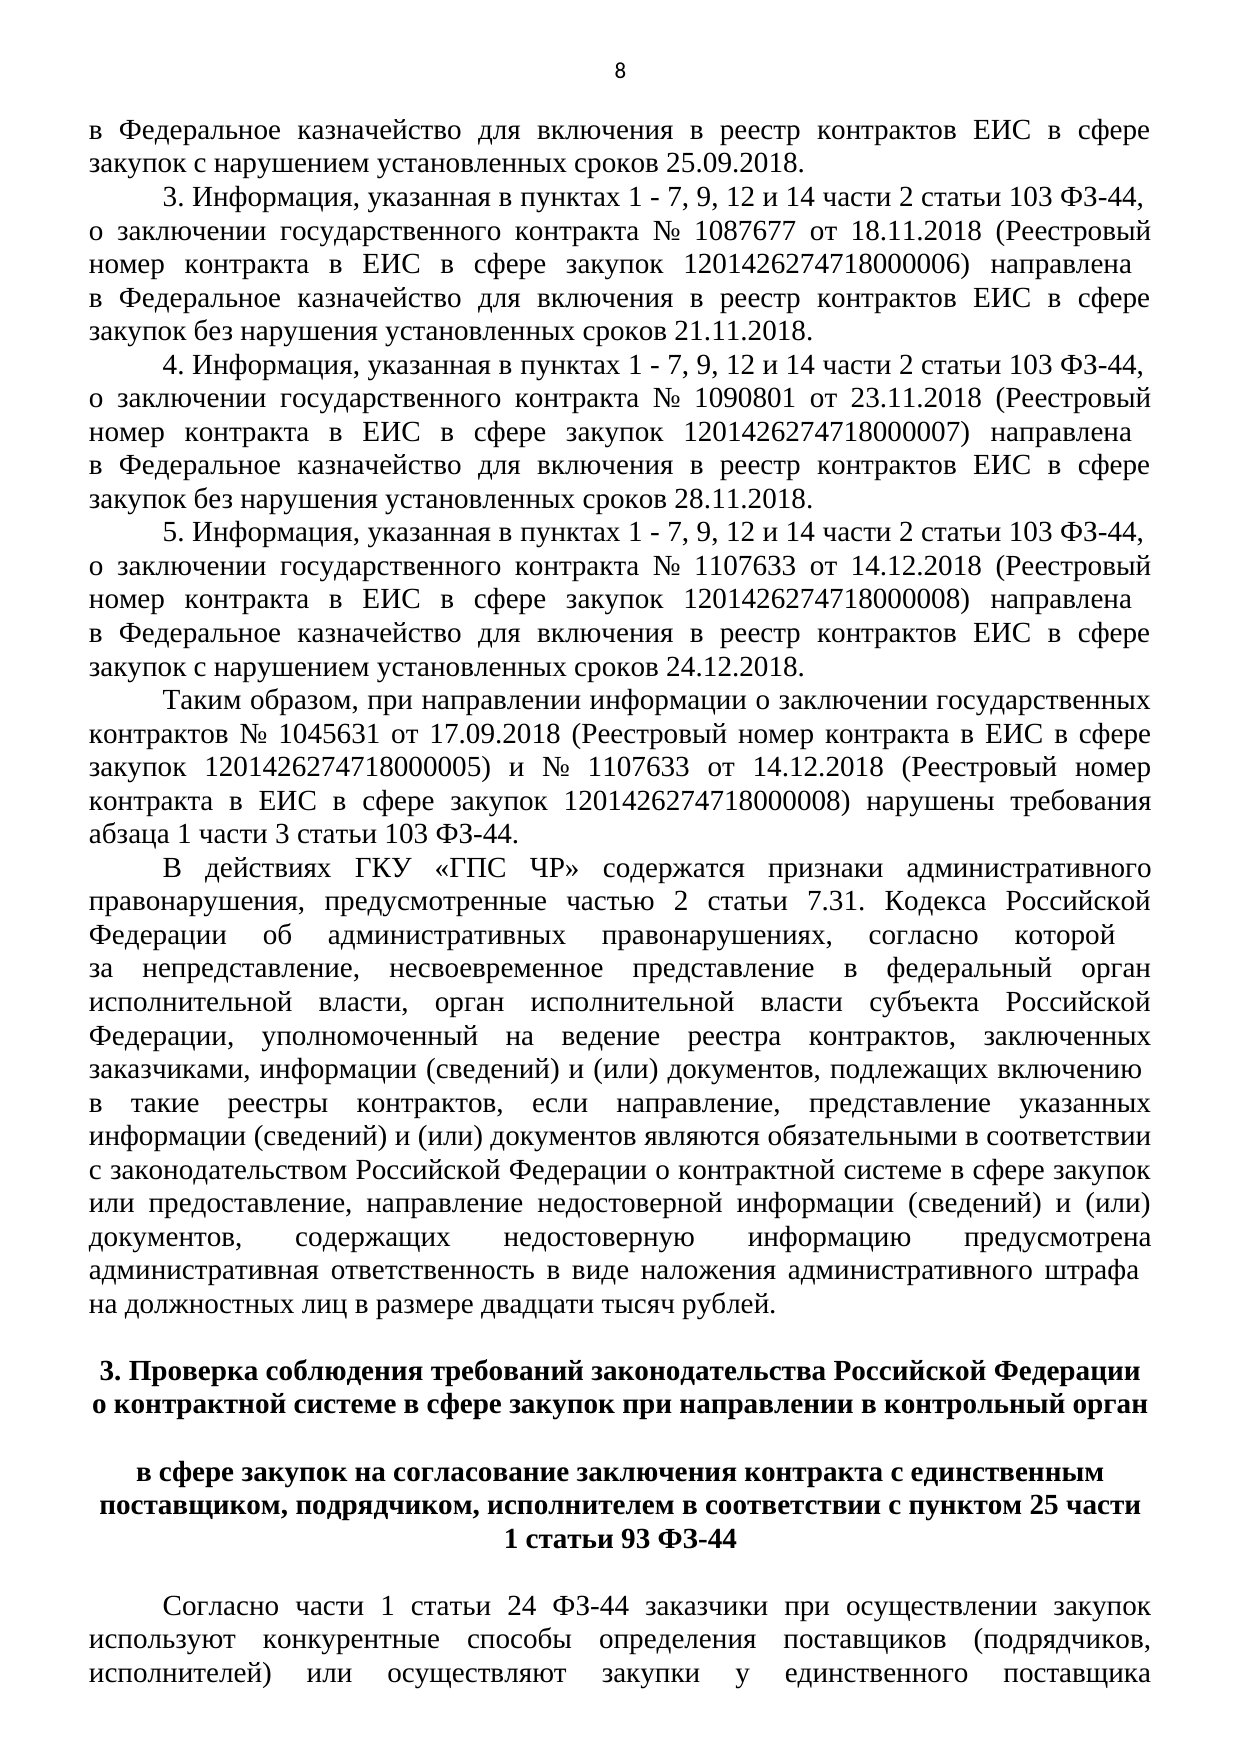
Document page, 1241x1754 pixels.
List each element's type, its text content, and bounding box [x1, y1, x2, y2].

text 3. Информация, указанная в пунктах 1 - 7, 9, 12 и 14 части 2 статьи 103 ФЗ-44, о заключении государственного контракта № 1087677 от 18.11.2018 (Реестровый номер контракта в ЕИС в сфере закупок 1201426274718000006) направлена в Федеральное казначейство для включения в реестр контрактов ЕИС в сфере закупок без нарушения установленных сроков 21.11.2018. [89, 179, 1152, 347]
text Таким образом, при направлении информации о заключении государственных контрактов № 1045631 от 17.09.2018 (Реестровый номер контракта в ЕИС в сфере закупок 1201426274718000005) и № 1107633 от 14.12.2018 (Реестровый номер контракта в ЕИС в сфере закупок 1201426274718000008) нарушены требования абзаца 1 части 3 статьи 103 ФЗ-44. [89, 682, 1152, 850]
text 3. Проверка соблюдения требований законодательства Российской Федерации о контрактной системе в сфере закупок при направлении в контрольный орган в сфере закупок на согласование заключения контракта с единственным поставщиком, подрядчиком, исполнителем в соответствии с пунктом 25 части 1 статьи 93 ФЗ-44 [89, 1353, 1152, 1554]
text 5. Информация, указанная в пунктах 1 - 7, 9, 12 и 14 части 2 статьи 103 ФЗ-44, о заключении государственного контракта № 1107633 от 14.12.2018 (Реестровый номер контракта в ЕИС в сфере закупок 1201426274718000008) направлена в Федеральное казначейство для включения в реестр контрактов ЕИС в сфере закупок с нарушением установленных сроков 24.12.2018. [89, 514, 1152, 682]
text В действиях ГКУ «ГПС ЧР» содержатся признаки административного правонарушения, предусмотренные частью 2 статьи 7.31. Кодекса Российской Федерации об административных правонарушениях, согласно которой за непредставление, несвоевременное представление в федеральный орган исполнительной власти, орган исполнительной власти субъекта Российской Федерации, уполномоченный на ведение реестра контрактов, заключенных заказчиками, информации (сведений) и (или) документов, подлежащих включению в такие реестры контрактов, если направление, представление указанных информации (сведений) и (или) документов являются обязательными в соответствии с законодательством Российской Федерации о контрактной системе в сфере закупок или предоставление, направление недостоверной информации (сведений) и (или) документов, содержащих недостоверную информацию предусмотрена административная ответственность в виде наложения административного штрафа на должностных лиц в размере двадцати тысяч рублей. [89, 850, 1152, 1319]
text 4. Информация, указанная в пунктах 1 - 7, 9, 12 и 14 части 2 статьи 103 ФЗ-44, о заключении государственного контракта № 1090801 от 23.11.2018 (Реестровый номер контракта в ЕИС в сфере закупок 1201426274718000007) направлена в Федеральное казначейство для включения в реестр контрактов ЕИС в сфере закупок без нарушения установленных сроков 28.11.2018. [89, 347, 1152, 514]
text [89, 112, 1152, 179]
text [89, 1588, 1152, 1688]
